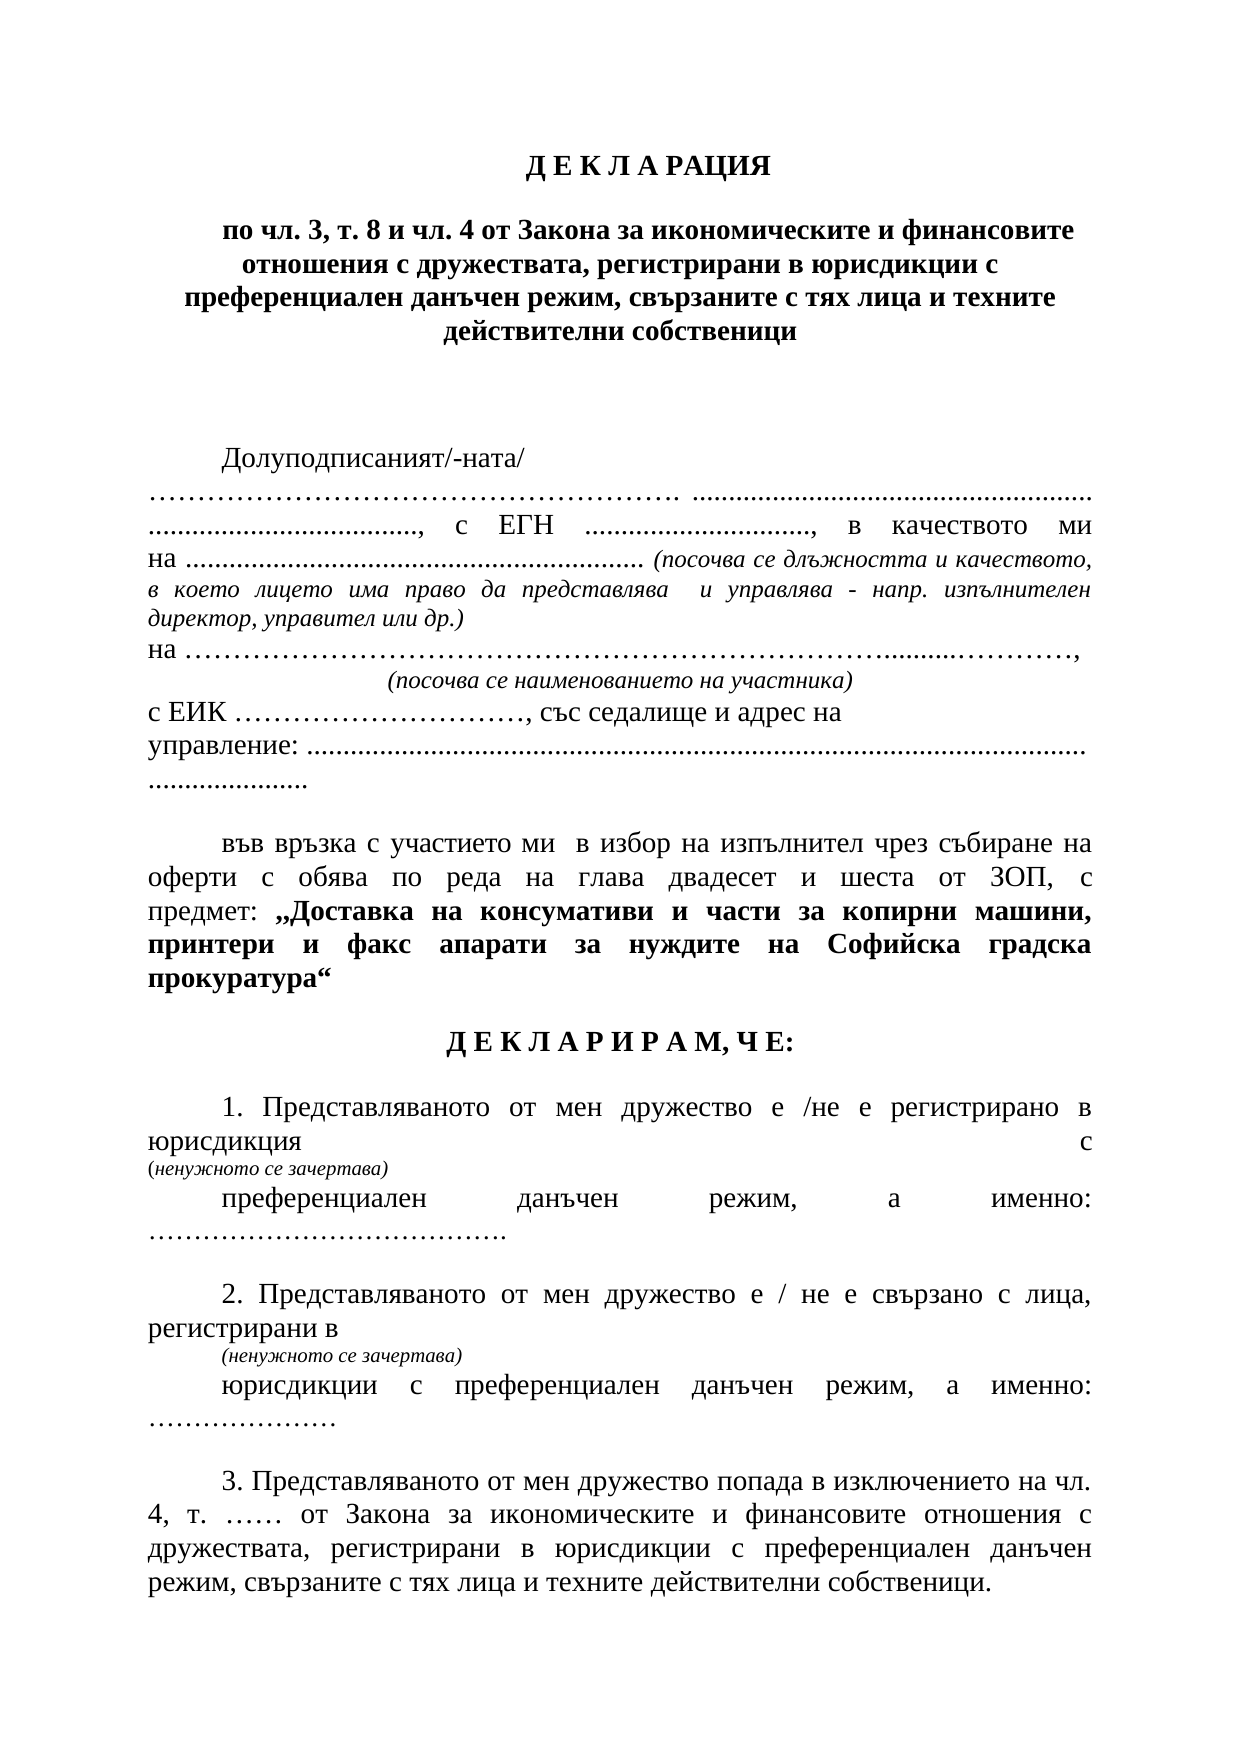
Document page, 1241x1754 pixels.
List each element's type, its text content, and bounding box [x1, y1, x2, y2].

text преференциален данъчен режим, а именно: …………………………………. [148, 1180, 1093, 1245]
text по чл. 3, т. 8 и чл. 4 от Закона за икономическите и финансовите отношения с дружествата, регистрирани в юрисдикции с преференциален данъчен режим, свързаните с тях лица и техните действителни собственици [148, 212, 1093, 346]
text Долуподписаният/-ната/ ………………………………………………. ............................................................................................, с ЕГН ..............................., в качеството ми на ............................................................... (посочва се длъжността и качеството, в което лицето има право да представлява и управлява - напр. изпълнителен директор, управител или др.) [148, 440, 1093, 632]
text (посочва се наименованието на участника) [148, 665, 1093, 694]
text с ЕИК …………………………, със седалище и адрес на управление: ................................................................................................................................. [148, 694, 1093, 794]
text на ………………………………………………………………..........…………, [148, 632, 1093, 665]
text 1. Представляваното от мен дружество е /не е регистрирано в юрисдикция с (ненужното се зачертава) [148, 1089, 1093, 1180]
text 3. Представляваното от мен дружество попада в изключението на чл. 4, т. …… от Закона за икономическите и финансовите отношения с дружествата, регистрирани в юрисдикции с преференциален данъчен режим, свързаните с тях лица и техните действителни собственици. [148, 1463, 1093, 1597]
text във връзка с участието ми в избор на изпълнител чрез събиране на оферти с обява по реда на глава двадесет и шеста от ЗОП, с предмет: ,,Доставка на консумативи и части за копирни машини, принтери и факс апарати за нуждите на Софийска градска прокуратура“ [148, 826, 1093, 993]
text 2. Представляваното от мен дружество е / не е свързано с лица, регистрирани в [148, 1276, 1093, 1343]
text (ненужното се зачертава) [148, 1343, 1093, 1367]
text юрисдикции с преференциален данъчен режим, а именно: ………………… [148, 1367, 1093, 1432]
text Д Е К Л А РАЦИЯ [148, 148, 1093, 181]
text Д Е К Л А Р И Р А М, Ч Е: [148, 1024, 1093, 1058]
